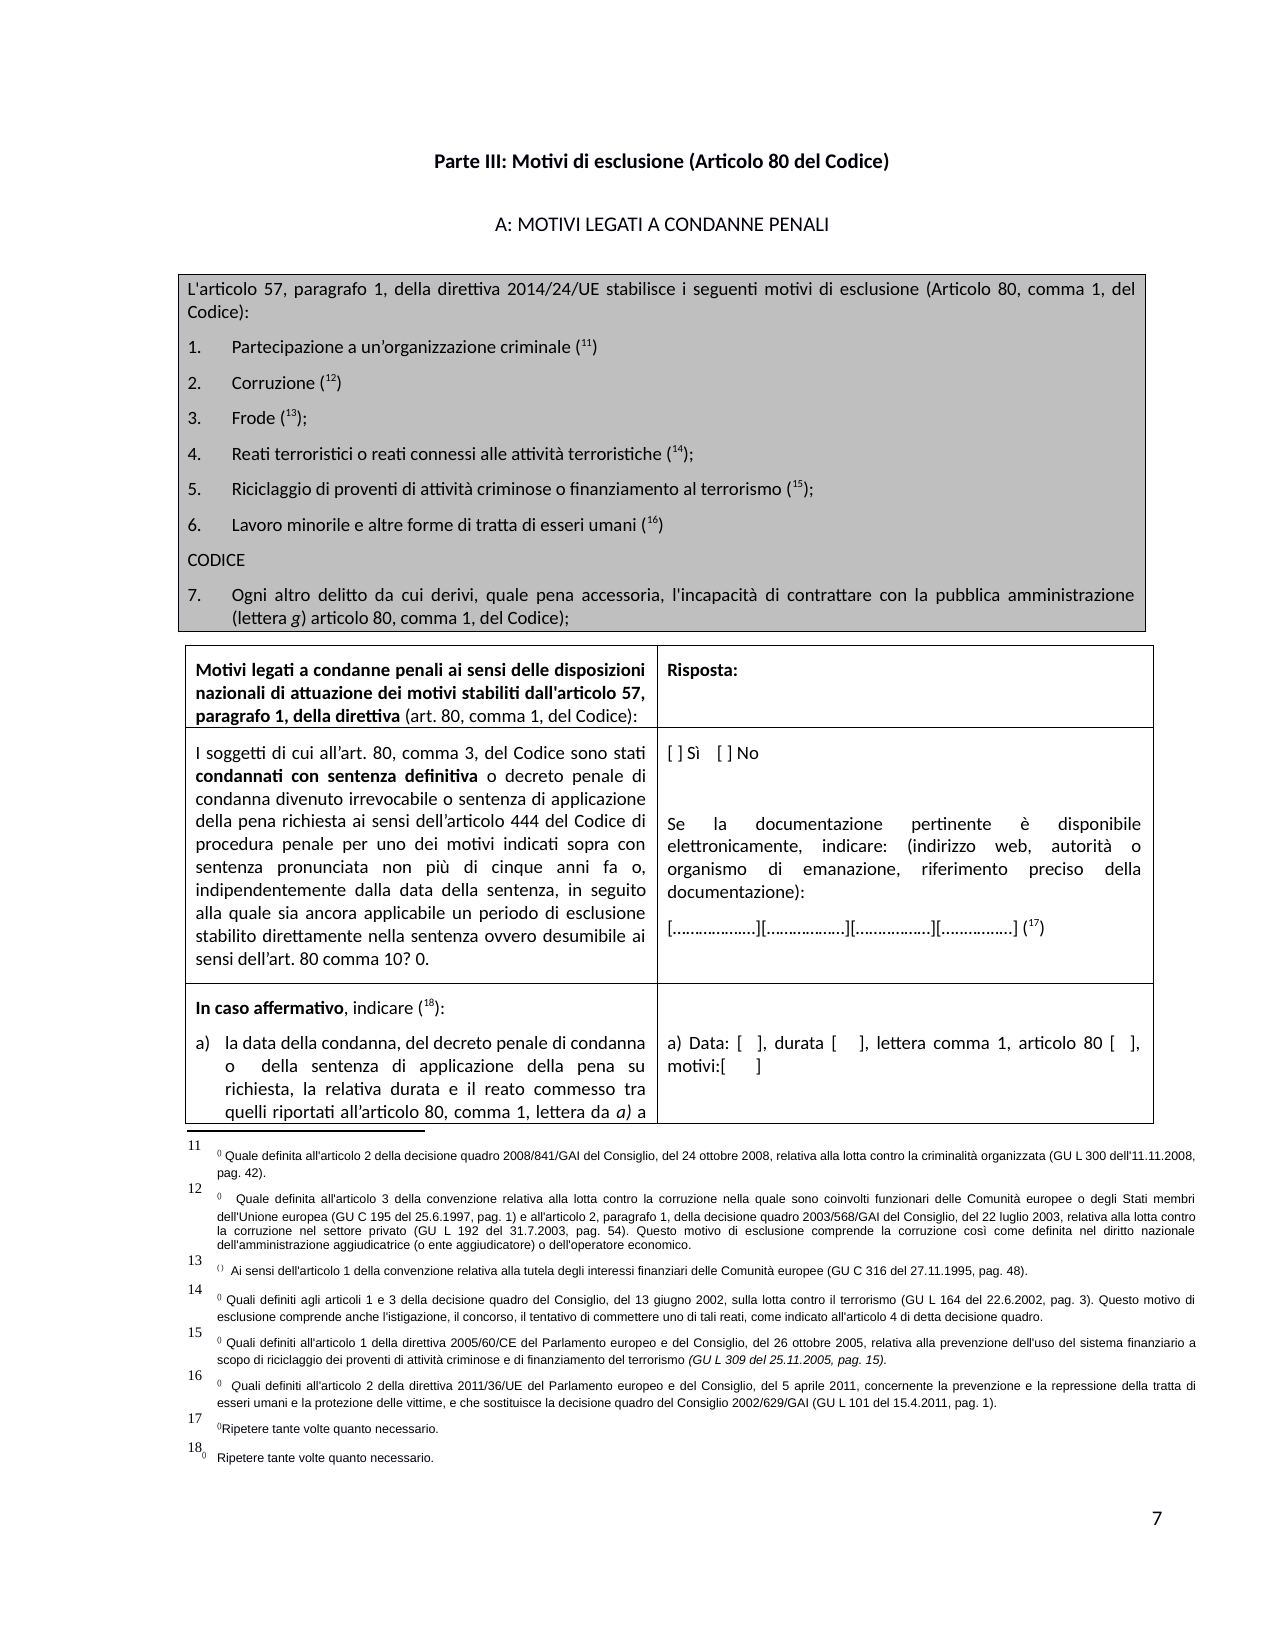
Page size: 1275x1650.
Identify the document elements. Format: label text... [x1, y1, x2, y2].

table_cell In caso affermativo, indicare (): la data della condanna, del decreto penale di condanna o della sentenza di applicazione della pena su richiesta, la relativa durata e il reato commesso tra quelli riportati all’articolo 80, comma 1, lettera da a) a g) del Codice e i motivi di condanna, b) dati identificativi delle persone condannate [ ]; c) se stabilita direttamente nella sentenza di condanna la durata della pena accessoria, indicare: [186, 984, 657, 1123]
list Reati terroristici o reati connessi alle attività terroristiche (); [179, 439, 1145, 465]
list Riciclaggio di proventi di attività criminose o finanziamento al terrorismo (); [179, 474, 1145, 500]
table_cell a) Data: [ ], durata [ ], lettera comma 1, articolo 80 [ ], motivi:[ ] b) [……] c) durata del periodo d'esclusione [...], lettera comma 1, articolo 80 [ ], [658, 984, 1153, 1123]
table_header Risposta: [658, 646, 1153, 727]
title Parte III: Motivi di esclusione (Articolo 80 del Codice) [187, 148, 1137, 174]
text L'articolo 57, paragrafo 1, della direttiva 2014/24/UE stabilisce i seguenti motivi di esclusione (Articolo 80, comma 1, del Codice): [179, 275, 1145, 323]
list Partecipazione a un’organizzazione criminale () [179, 332, 1145, 358]
table_header Motivi legati a condanne penali ai sensi delle disposizioni nazionali di attuazione dei motivi stabiliti dall'articolo 57, paragrafo 1, della direttiva (art. 80, comma 1, del Codice): [186, 646, 657, 727]
list Ogni altro delitto da cui derivi, quale pena accessoria, l'incapacità di contrattare con la pubblica amministrazione (lettera g) articolo 80, comma 1, del Codice); [179, 580, 1145, 631]
title A: Motivi legati a condanne penali [187, 211, 1137, 237]
table_cell I soggetti di cui all’art. 80, comma 3, del Codice sono stati condannati con sentenza definitiva o decreto penale di condanna divenuto irrevocabile o sentenza di applicazione della pena richiesta ai sensi dell’articolo 444 del Codice di procedura penale per uno dei motivi indicati sopra con sentenza pronunciata non più di cinque anni fa o, indipendentemente dalla data della sentenza, in seguito alla quale sia ancora applicabile un periodo di esclusione stabilito direttamente nella sentenza ovvero desumibile ai sensi dell’art. 80 comma 10? 0. [186, 728, 657, 982]
table_cell [ ] Sì [ ] No Se la documentazione pertinente è disponibile elettronicamente, indicare: (indirizzo web, autorità o organismo di emanazione, riferimento preciso della documentazione): […………….…][………………][……..………][…..……..…] () [658, 728, 1153, 982]
list Corruzione () [179, 368, 1145, 394]
list Lavoro minorile e altre forme di tratta di esseri umani () [179, 509, 1145, 536]
list Frode (); [179, 403, 1145, 429]
text CODICE [179, 545, 1145, 571]
